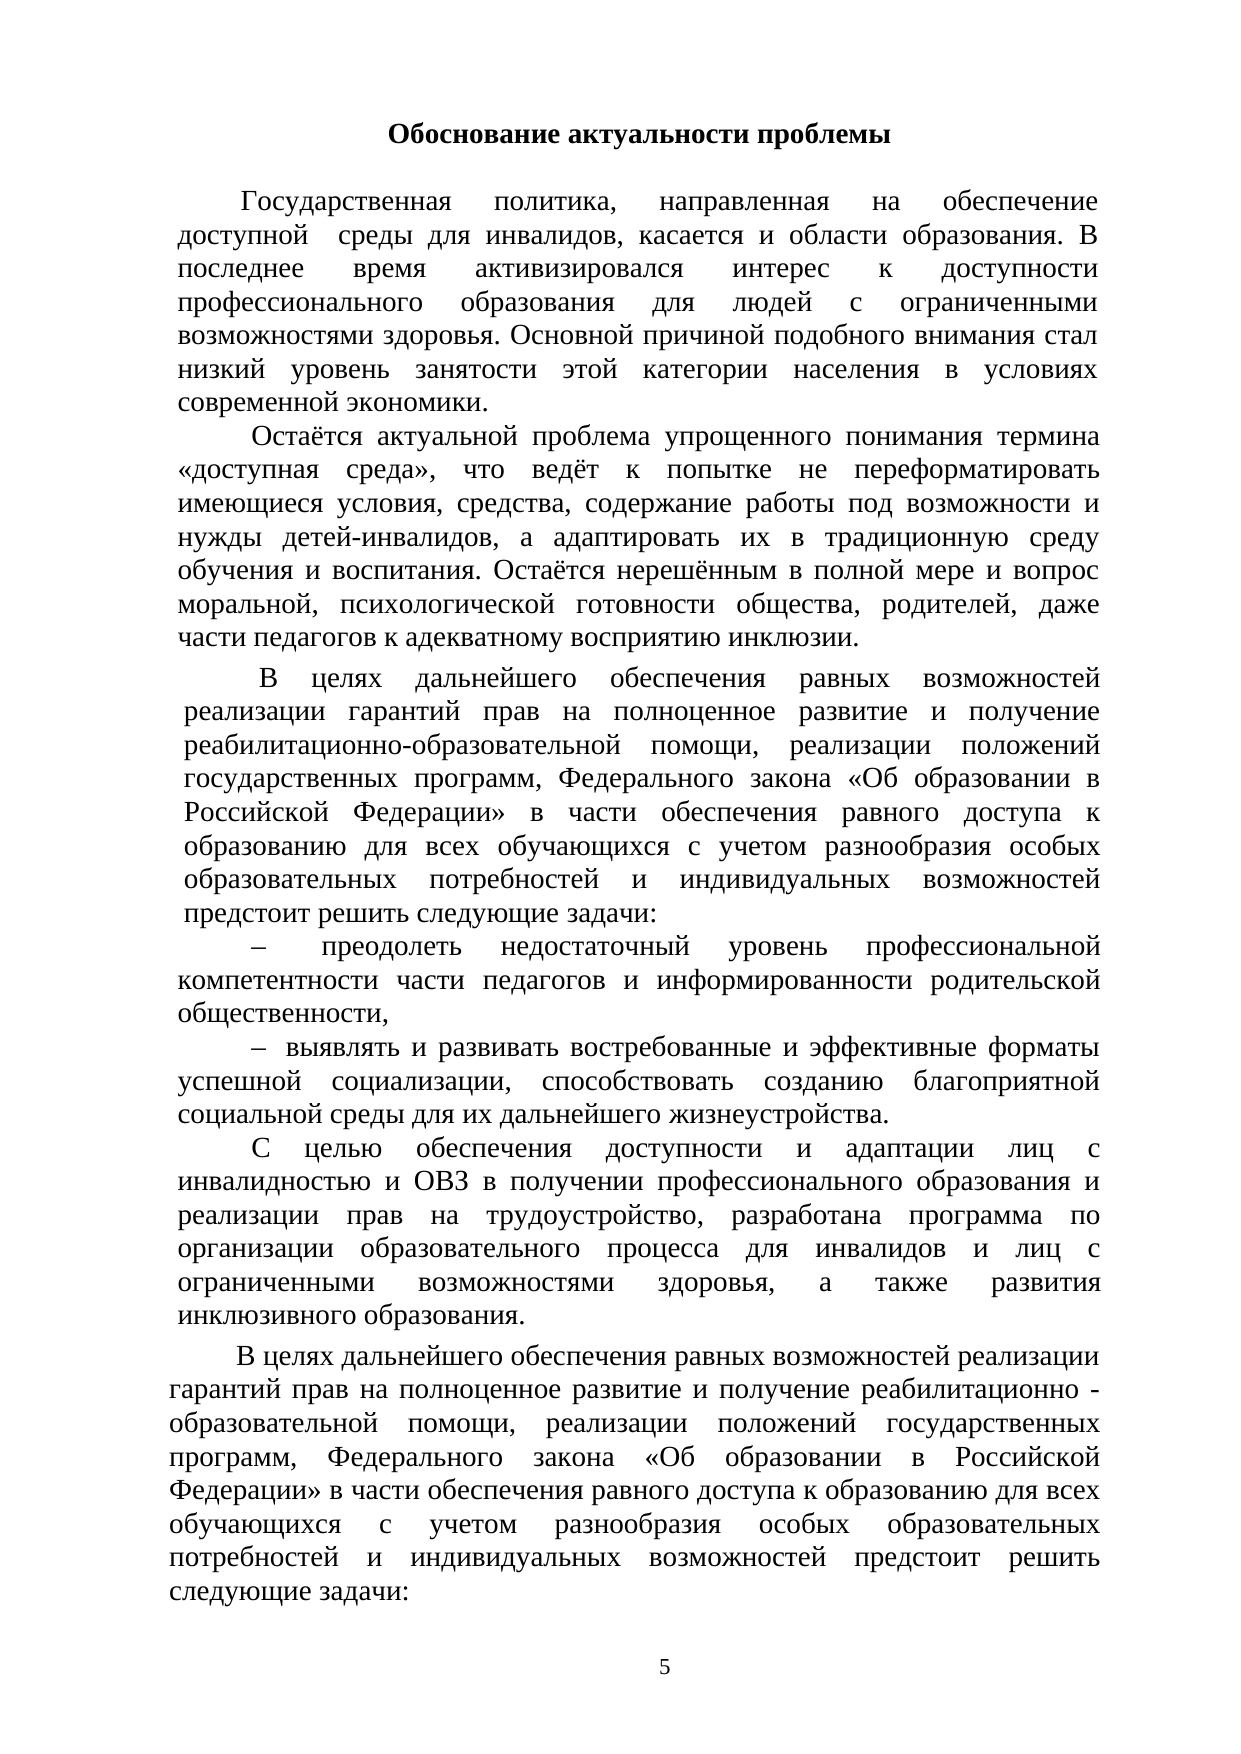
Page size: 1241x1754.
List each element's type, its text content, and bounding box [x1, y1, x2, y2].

list выявлять и развивать востребованные и эффективные форматы успешной социализации, способствовать созданию благоприятной социальной среды для их дальнейшего жизнеустройства. [177, 1029, 1100, 1130]
text В целях дальнейшего обеспечения равных возможностей реализации гарантий прав на полноценное развитие и получение реабилитационно - образовательной помощи, реализации положений государственных программ, Федерального закона «Об образовании в Российской Федерации» в части обеспечения равного доступа к образованию для всех обучающихся с учетом разнообразия особых образовательных потребностей и индивидуальных возможностей предстоит решить следующие задачи: [169, 1338, 1101, 1606]
text Остаётся актуальной проблема упрощенного понимания термина «доступная среда», что ведёт к попытке не переформатировать имеющиеся условия, средства, содержание работы под возможности и нужды детей-инвалидов, а адаптировать их в традиционную среду обучения и воспитания. Остаётся нерешённым в полной мере и вопрос моральной, психологической готовности общества, родителей, даже части педагогов к адекватному восприятию инклюзии. [177, 418, 1101, 653]
text С целью обеспечения доступности и адаптации лиц с инвалидностью и ОВЗ в получении профессионального образования и реализации прав на трудоустройство, разработана программа по организации образовательного процесса для инвалидов и лиц с ограниченными возможностями здоровья, а также развития инклюзивного образования. [177, 1130, 1101, 1331]
list преодолеть недостаточный уровень профессиональной компетентности части педагогов и информированности родительской общественности, [177, 928, 1101, 1029]
text В целях дальнейшего обеспечения равных возможностей реализации гарантий прав на полноценное развитие и получение реабилитационно-образовательной помощи, реализации положений государственных программ, Федерального закона «Об образовании в Российской Федерации» в части обеспечения равного доступа к образованию для всех обучающихся с учетом разнообразия особых образовательных потребностей и индивидуальных возможностей предстоит решить следующие задачи: [184, 660, 1101, 928]
text Государственная политика, направленная на обеспечение доступной среды для инвалидов, касается и области образования. В последнее время активизировался интерес к доступности профессионального образования для людей с ограниченными возможностями здоровья. Основной причиной подобного внимания стал низкий уровень занятости этой категории населения в условиях современной экономики. [177, 183, 1099, 418]
subtitle Обоснование актуальности проблемы [211, 116, 1067, 149]
